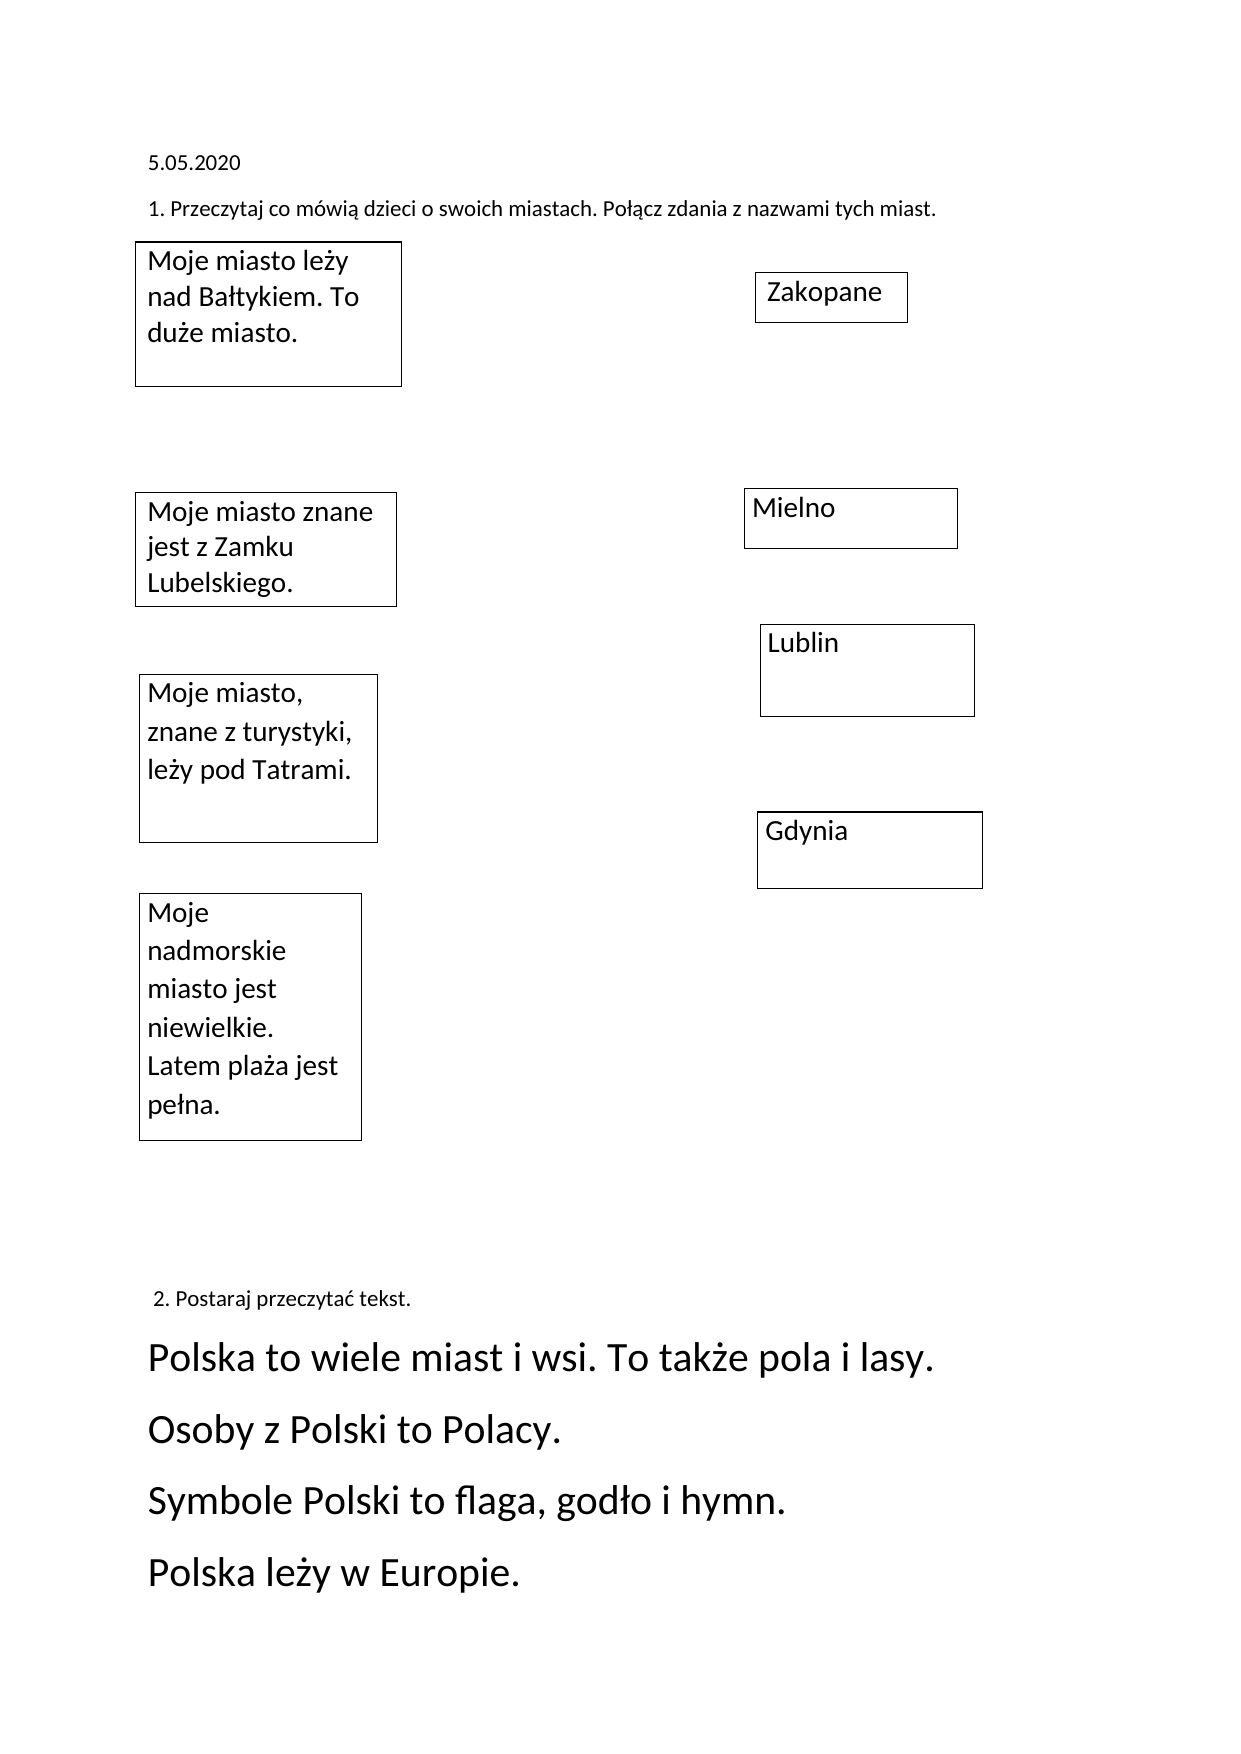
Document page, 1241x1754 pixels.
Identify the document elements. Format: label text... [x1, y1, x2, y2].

table_header Moje miasto znane jest z Zamku Lubelskiego. [136, 493, 396, 606]
text 2. Postaraj przeczytać tekst. [148, 1284, 1093, 1312]
text Polska leży w Europie. [148, 1546, 1093, 1597]
text Symbole Polski to flaga, godło i hymn. [148, 1474, 1093, 1525]
table_header Gdynia [758, 813, 982, 888]
text 1. Przeczytaj co mówią dzieci o swoich miastach. Połącz zdania z nazwami tych miast. [148, 194, 1093, 222]
text Osoby z Polski to Polacy. [148, 1403, 1093, 1453]
table_header Mielno [745, 489, 957, 548]
table_header Lublin [761, 625, 974, 716]
table_header Moje miasto, znane z turystyki, leży pod Tatrami. [140, 675, 377, 842]
table_header Moje miasto leży nad Bałtykiem. To duże miasto. [136, 243, 401, 386]
table_header Moje nadmorskie miasto jest niewielkie. Latem plaża jest pełna. [140, 894, 361, 1140]
text Polska to wiele miast i wsi. To także pola i lasy. [148, 1331, 1093, 1382]
text 5.05.2020 [148, 148, 1093, 176]
table_header Zakopane [756, 273, 907, 322]
